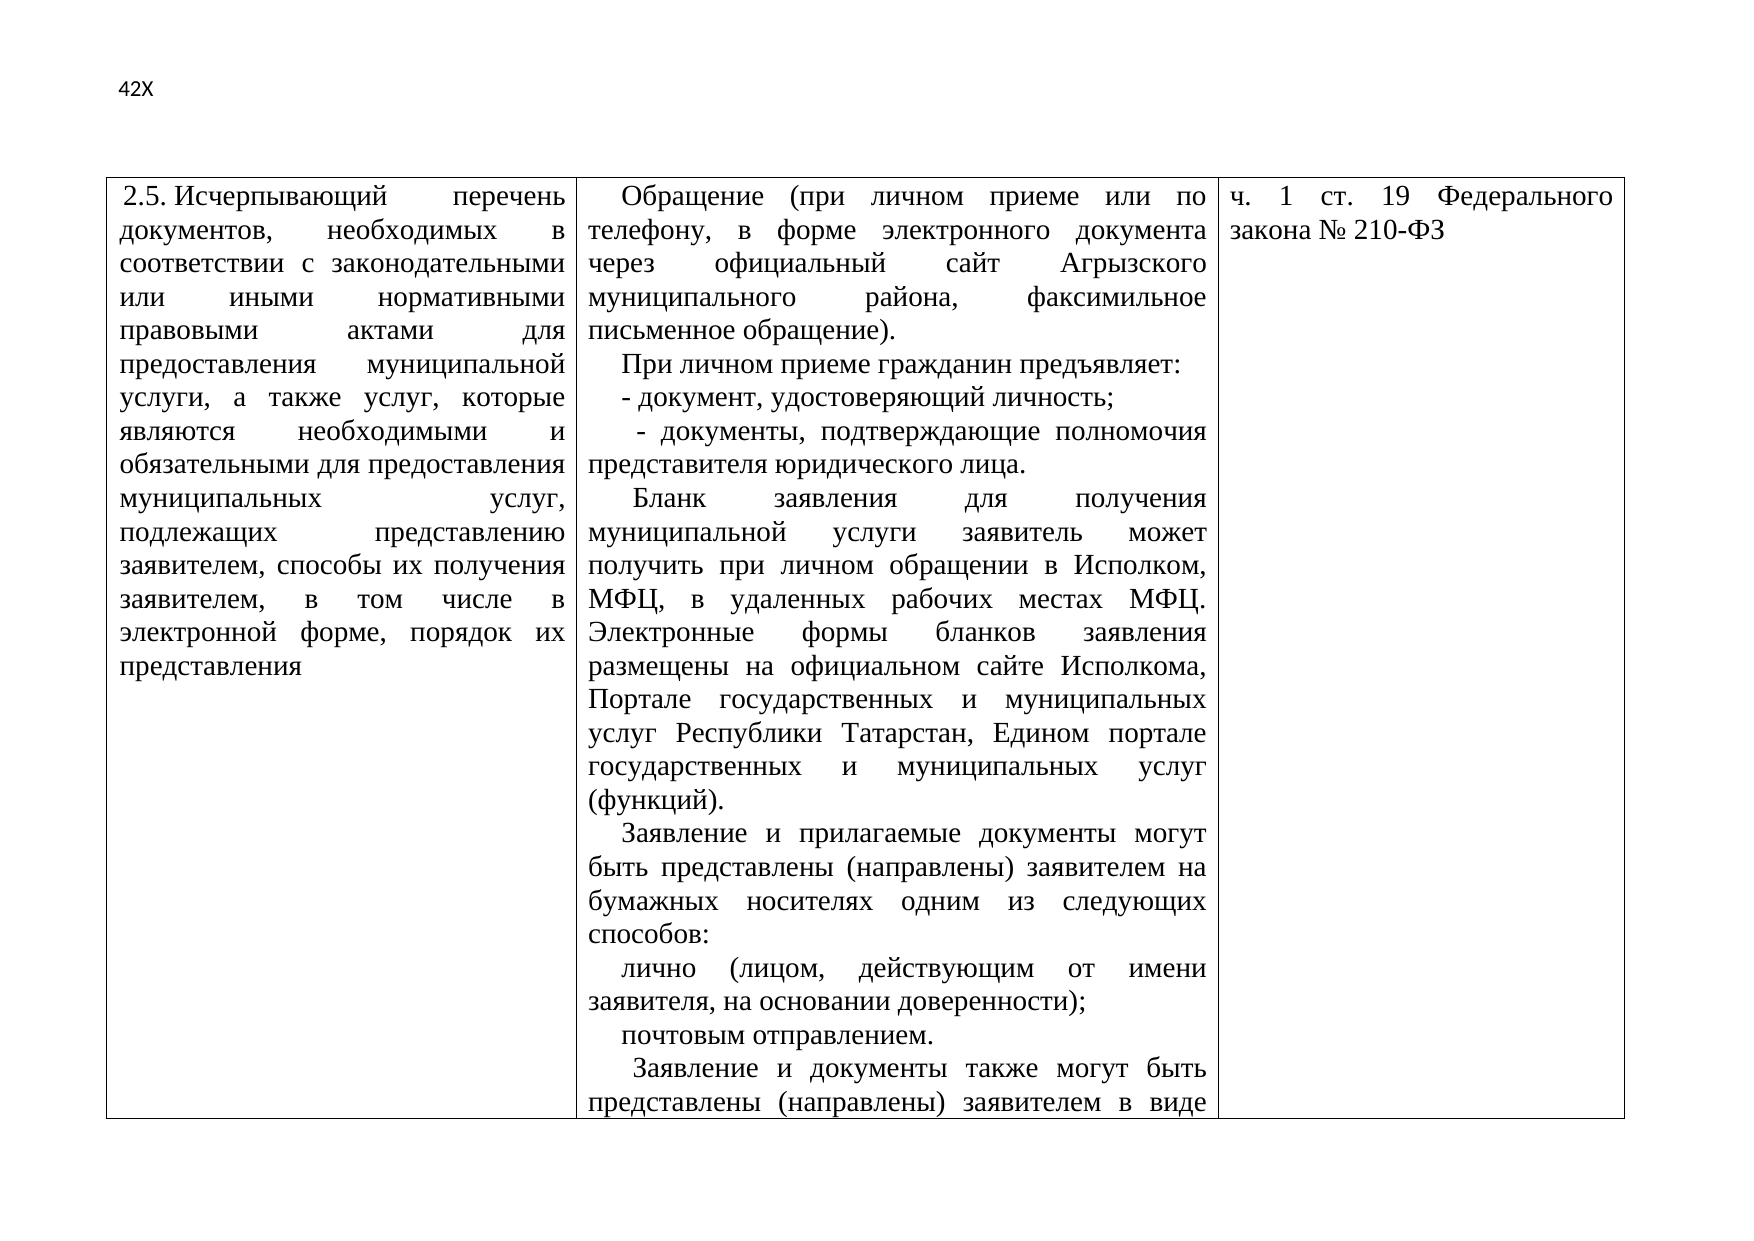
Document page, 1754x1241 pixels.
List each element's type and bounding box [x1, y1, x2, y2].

table_cell [1219, 178, 1624, 1117]
table_cell [577, 178, 1218, 1117]
table_cell [107, 178, 576, 1117]
